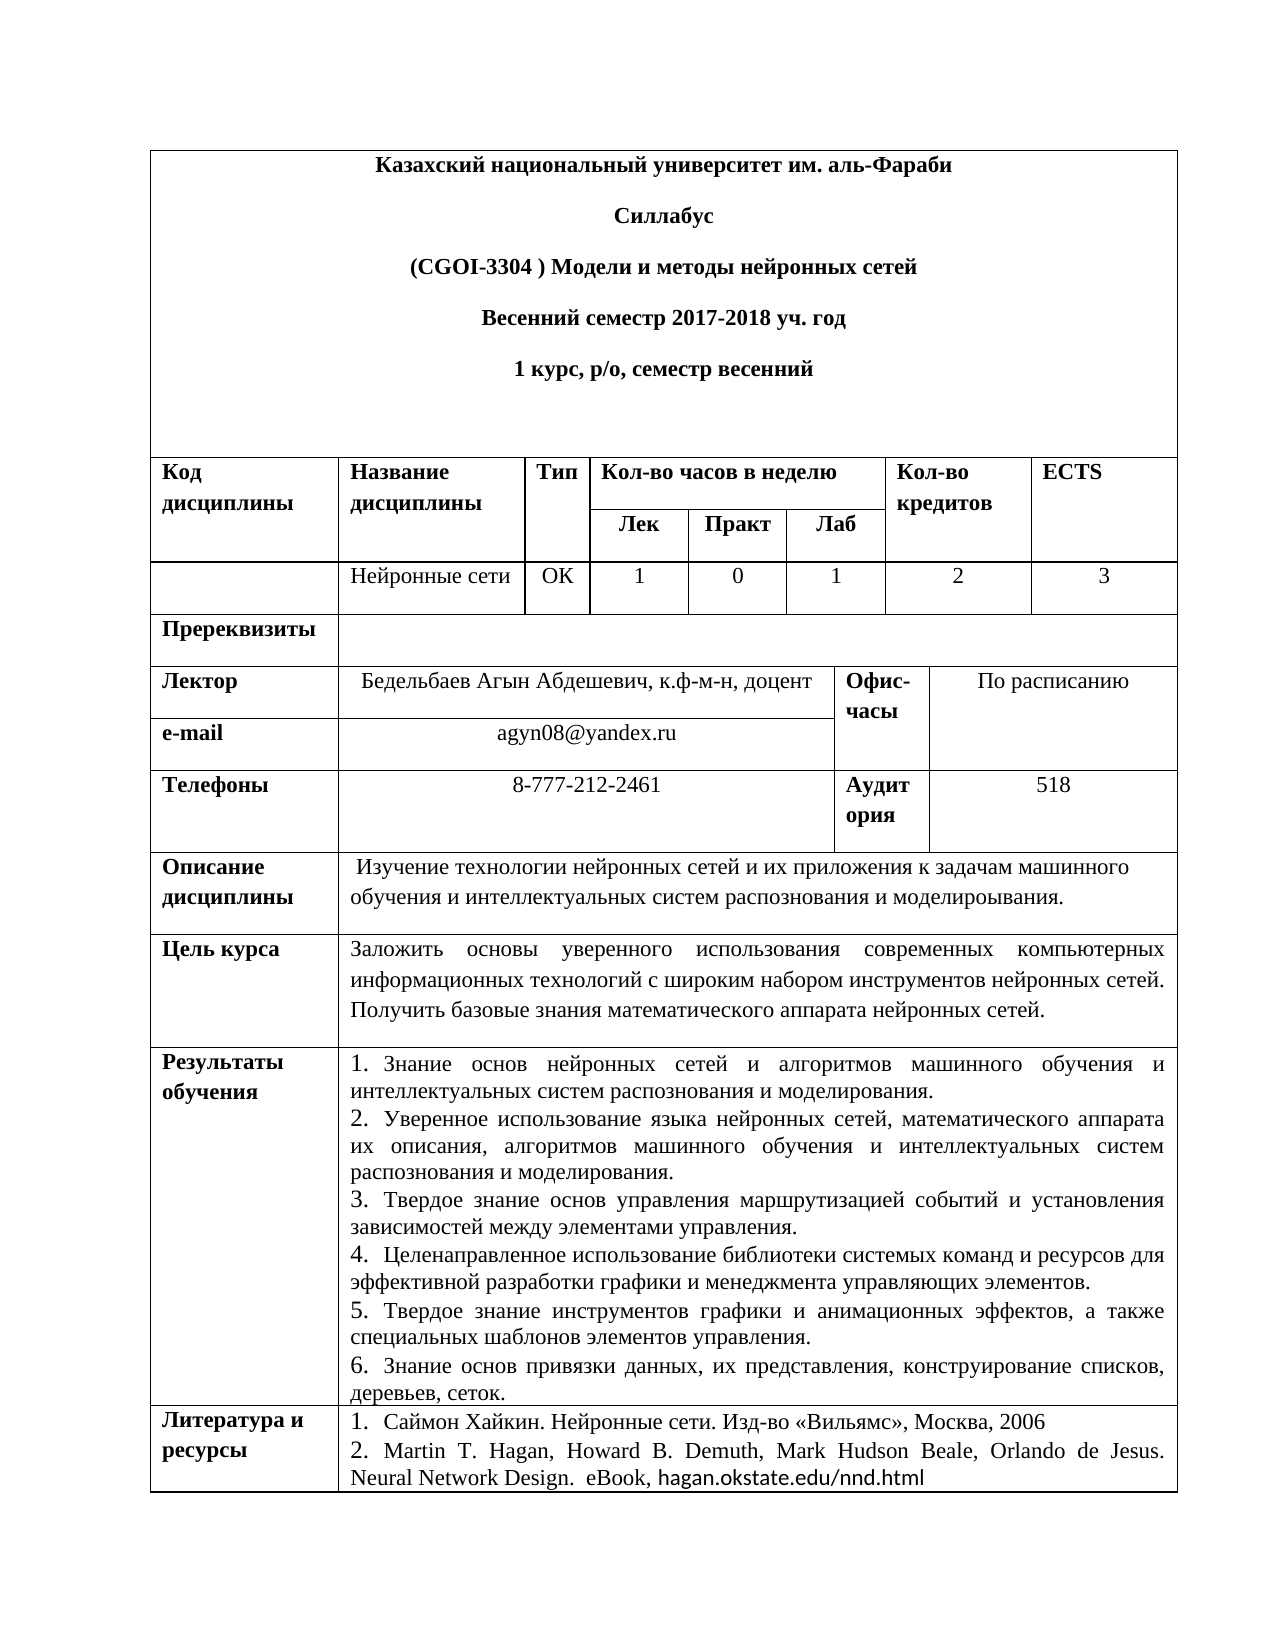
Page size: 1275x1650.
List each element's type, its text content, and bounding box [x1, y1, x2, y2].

table_cell ОК [526, 563, 589, 613]
table_cell ECTS [1032, 458, 1177, 561]
table_cell Лаб [787, 510, 885, 561]
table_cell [151, 1406, 338, 1491]
table_cell Практ [689, 510, 786, 561]
table_cell Изучение технологии нейронных сетей и их приложения к задачам машинного обучения и интеллектуальных систем распознования и моделироывания. [339, 853, 1177, 934]
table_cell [339, 1406, 1177, 1491]
table_cell [339, 615, 1177, 666]
table_cell Название дисциплины [339, 458, 524, 561]
table_cell Цель курса [151, 935, 338, 1047]
table_cell 3 [1032, 563, 1177, 613]
table_cell Знание основ нейронных сетей и алгоритмов машинного обучения и интеллектуальных систем распознования и моделирования. Уверенное использование языка нейронных сетей, математического аппарата их описания, алгоритмов машинного обучения и интеллектуальных систем распознования и моделирования. Твердое знание основ управления маршрутизацией событий и установления зависимостей между элементами управления. Целенаправленное использование библиотеки системых команд и ресурсов для эффективной разработки графики и менеджмента управляющих элементов. Твердое знание инструментов графики и анимационных эффектов, а также специальных шаблонов элементов управления. Знание основ привязки данных, их представления, конструирование списков, деревьев, сеток. [339, 1048, 1177, 1405]
table_cell Тип [526, 458, 589, 561]
table_cell Заложить основы уверенного использования современных компьютерных информационных технологий с широким набором инструментов нейронных сетей. Получить базовые знания математического аппарата нейронных сетей. [339, 935, 1177, 1047]
table_cell Код дисциплины [151, 458, 338, 561]
table_cell 0 [689, 563, 786, 613]
table_cell agyn08@yandex.ru [339, 719, 834, 770]
table_cell 2 [886, 563, 1031, 613]
table_cell Кол-во кредитов [886, 458, 1031, 561]
table_cell e-mail [151, 719, 338, 770]
table_cell Телефоны [151, 771, 338, 852]
table_cell Пререквизиты [151, 615, 338, 666]
table_cell 1 [591, 563, 688, 613]
table_cell 8-777-212-2461 [339, 771, 834, 852]
table_cell Лектор [151, 667, 338, 718]
table_cell По расписанию [930, 667, 1177, 770]
table_cell Бедельбаев Агын Абдешевич, к.ф-м-н, доцент [339, 667, 834, 718]
table_cell Нейронные сети [339, 563, 524, 613]
table_header Казахский национальный университет им. аль-Фараби Силлабус (CGOI-3304 ) Модели и методы нейронных сетей Весенний семестр 2017-2018 уч. год 1 курс, р/о, семестр весенний [151, 151, 1177, 457]
table_cell 1 [787, 563, 885, 613]
table_cell Кол-во часов в неделю [591, 458, 885, 509]
table_cell Лек [591, 510, 688, 561]
table_cell Результаты обучения [151, 1048, 338, 1405]
table_cell [151, 563, 338, 613]
table_cell Офис-часы [835, 667, 929, 770]
table_cell Описание дисциплины [151, 853, 338, 934]
table_cell Аудитория [835, 771, 929, 852]
table_cell 518 [930, 771, 1177, 852]
